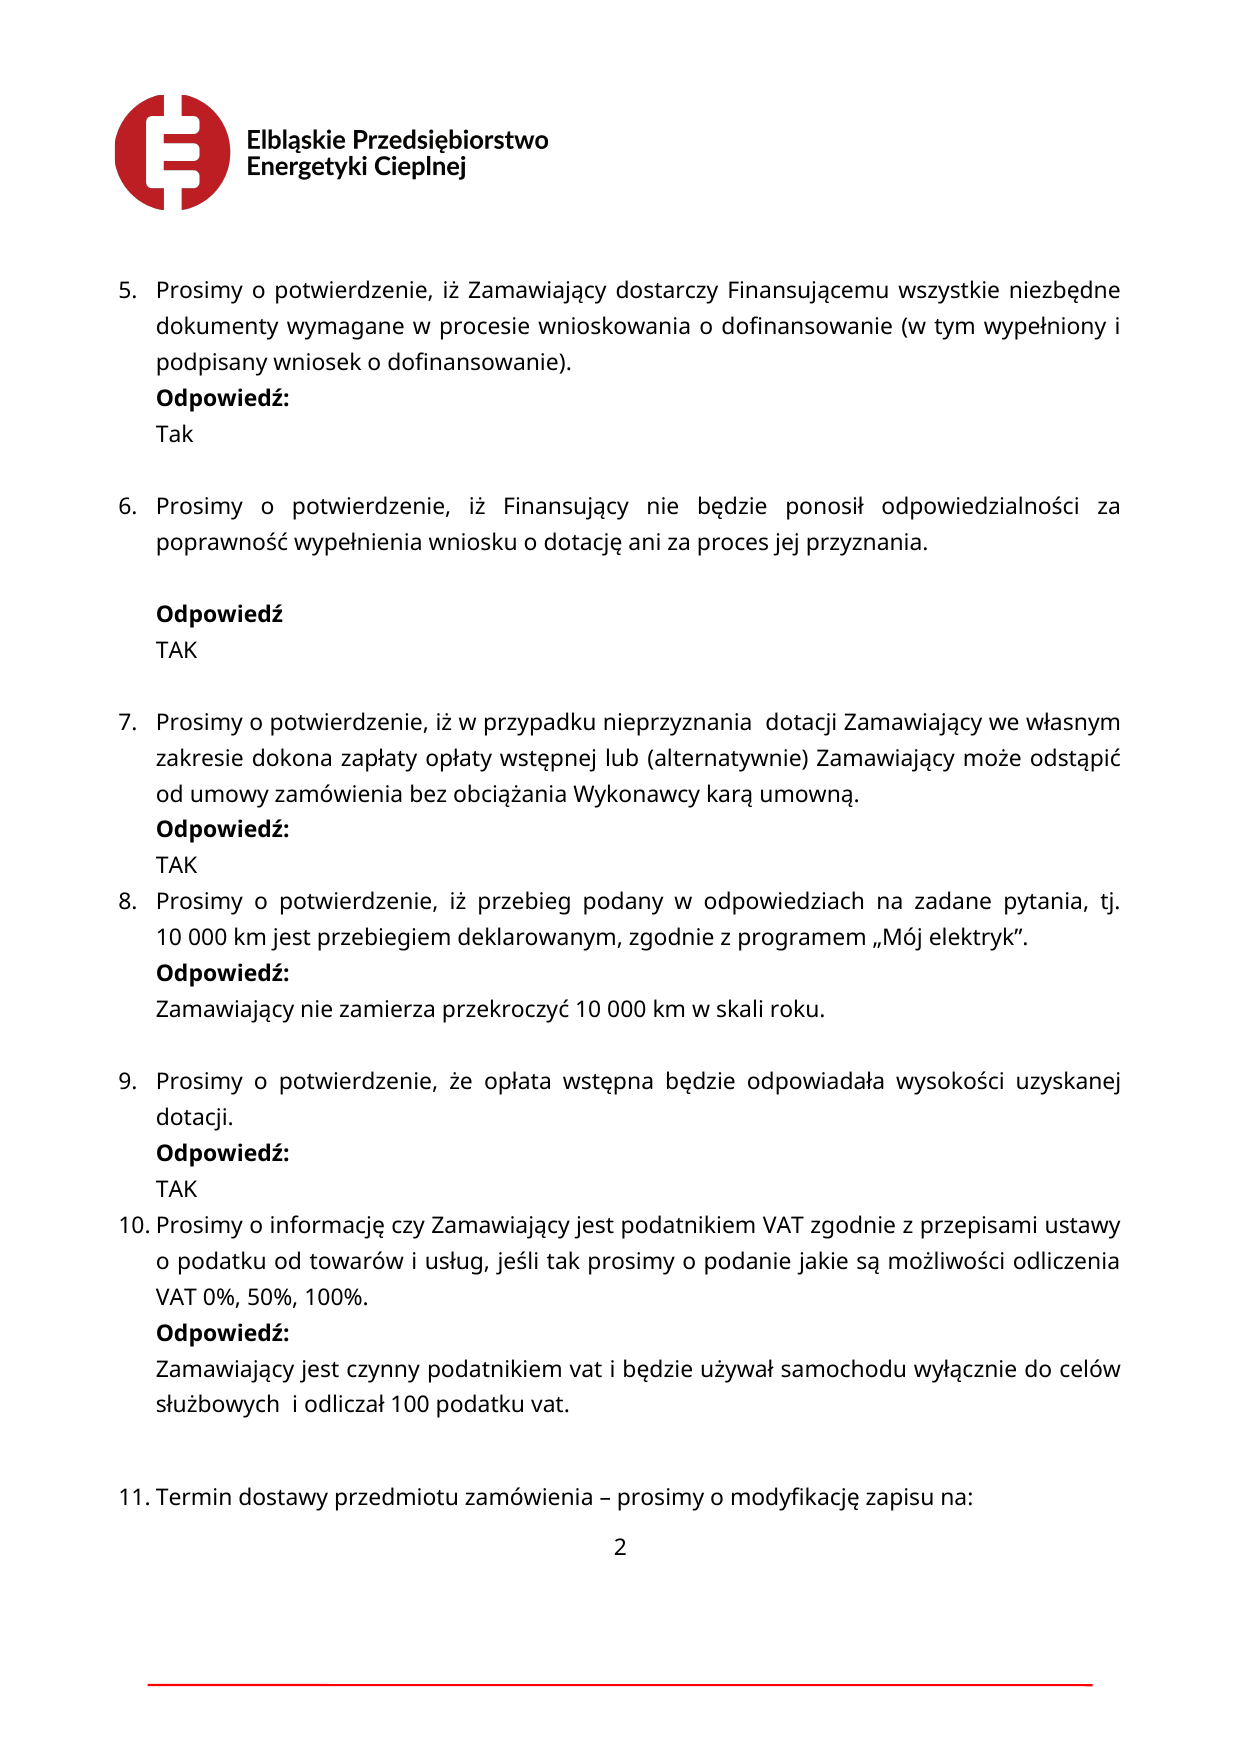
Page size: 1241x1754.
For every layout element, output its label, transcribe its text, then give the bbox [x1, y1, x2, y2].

list Odpowiedź: [156, 382, 1122, 413]
picture [114, 95, 549, 210]
list TAK [156, 849, 1122, 881]
list Zamawiający jest czynny podatnikiem vat i będzie używał samochodu wyłącznie do celów służbowych i odliczał 100 podatku vat. [156, 1352, 1122, 1420]
list Prosimy o potwierdzenie, iż przebieg podany w odpowiedziach na zadane pytania, tj. 10 000 km jest przebiegiem deklarowanym, zgodnie z programem „Mój elektryk”. [118, 885, 1122, 952]
list Odpowiedź: [156, 957, 1122, 988]
list Prosimy o potwierdzenie, iż Zamawiający dostarczy Finansującemu wszystkie niezbędne dokumenty wymagane w procesie wnioskowania o dofinansowanie (w tym wypełniony i podpisany wniosek o dofinansowanie). [118, 274, 1122, 377]
list Prosimy o informację czy Zamawiający jest podatnikiem VAT zgodnie z przepisami ustawy o podatku od towarów i usług, jeśli tak prosimy o podanie jakie są możliwości odliczenia VAT 0%, 50%, 100%. [118, 1209, 1122, 1312]
list Prosimy o potwierdzenie, iż Finansujący nie będzie ponosił odpowiedzialności za poprawność wypełnienia wniosku o dotację ani za proces jej przyznania. [118, 490, 1122, 557]
list Odpowiedź: [156, 813, 1122, 845]
list Termin dostawy przedmiotu zamówienia – prosimy o modyfikację zapisu na: [118, 1481, 1122, 1512]
list Odpowiedź: [156, 1317, 1122, 1348]
list Zamawiający nie zamierza przekroczyć 10 000 km w skali roku. [156, 993, 1122, 1024]
list TAK [156, 634, 1122, 665]
list TAK [156, 1173, 1122, 1204]
list Prosimy o potwierdzenie, że opłata wstępna będzie odpowiadała wysokości uzyskanej dotacji. [118, 1065, 1122, 1132]
list Prosimy o potwierdzenie, iż w przypadku nieprzyznania dotacji Zamawiający we własnym zakresie dokona zapłaty opłaty wstępnej lub (alternatywnie) Zamawiający może odstąpić od umowy zamówienia bez obciążania Wykonawcy karą umowną. [118, 706, 1122, 809]
list Odpowiedź [156, 598, 1122, 629]
list Odpowiedź: [156, 1137, 1122, 1168]
list Tak [156, 418, 1122, 449]
